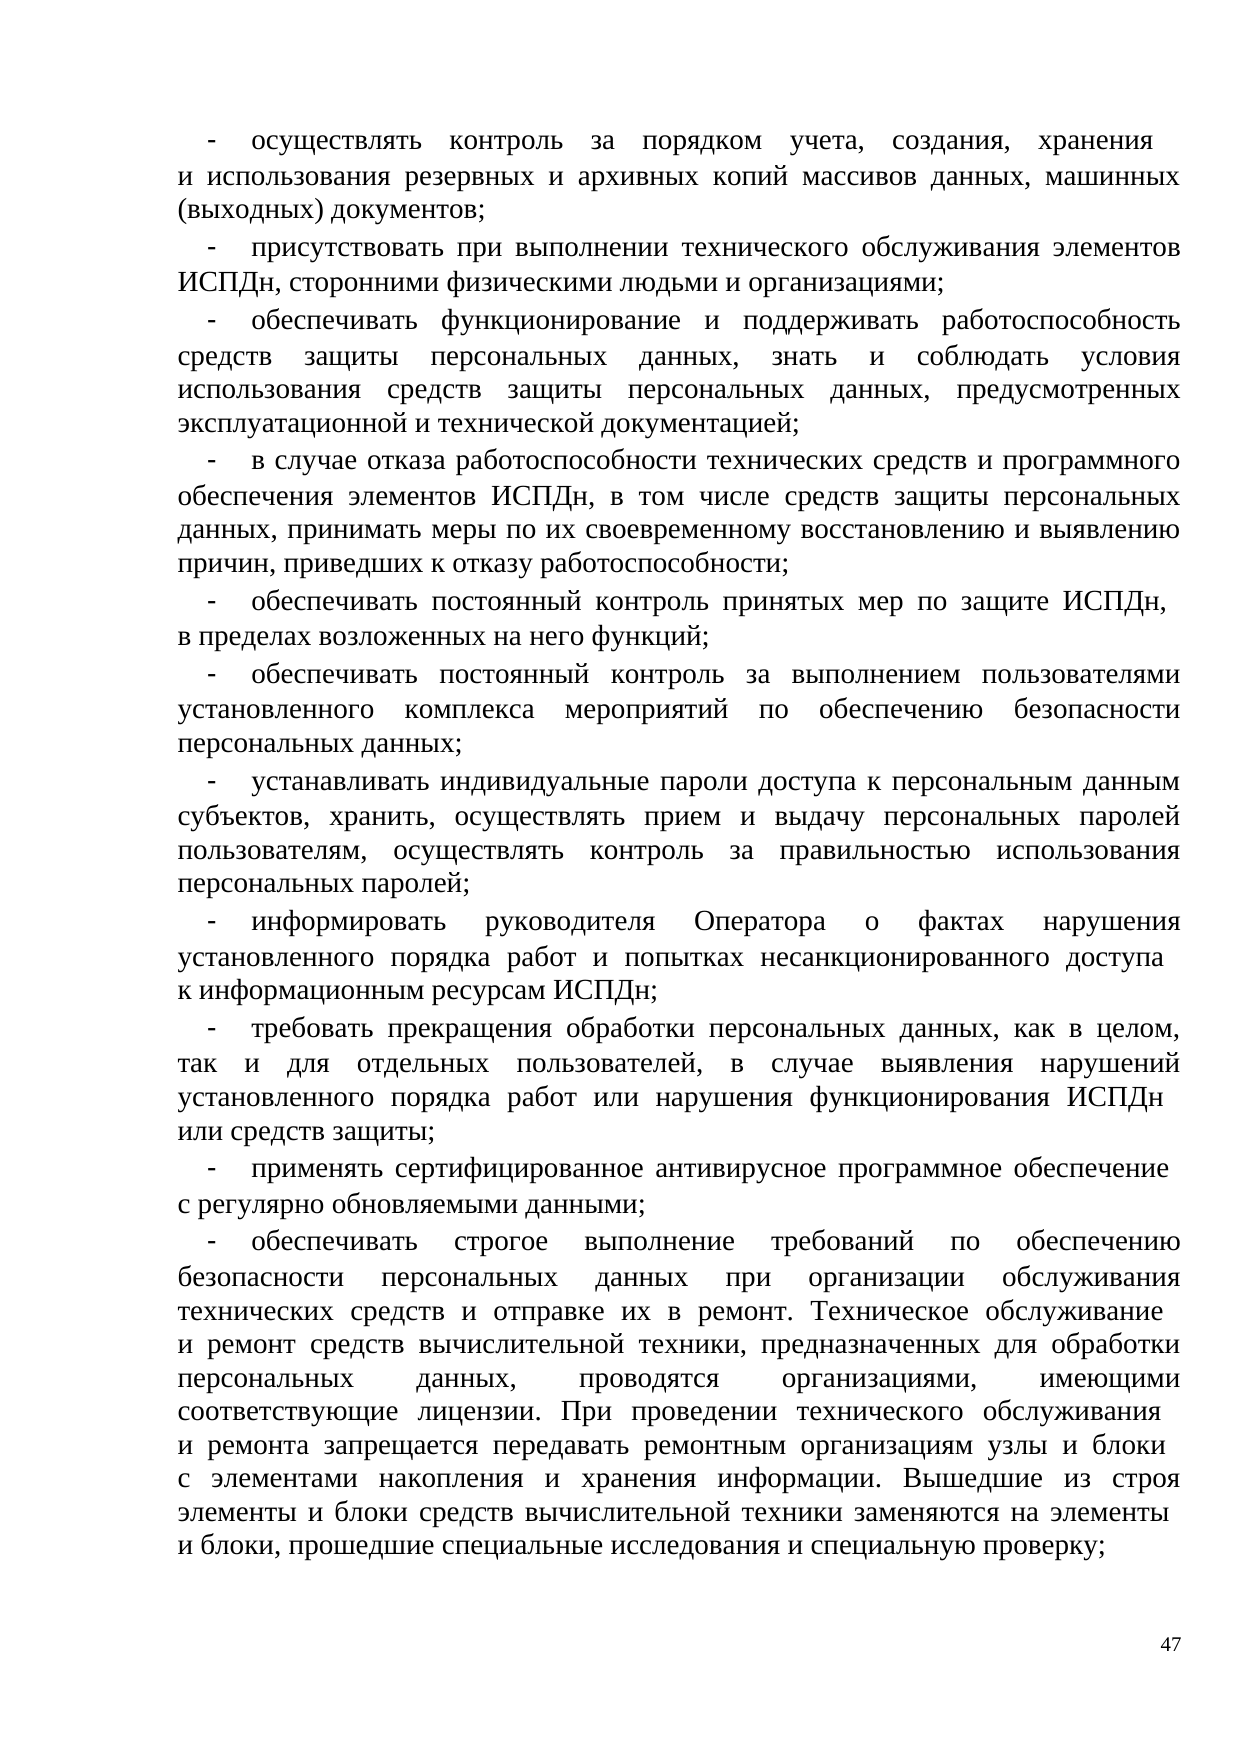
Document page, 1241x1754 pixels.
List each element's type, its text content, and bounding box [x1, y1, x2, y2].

list осуществлять контроль за порядком учета, создания, хранения и использования резервных и архивных копий массивов данных, машинных (выходных) документов; [177, 118, 1181, 225]
list обеспечивать постоянный контроль принятых мер по защите ИСПДн, в пределах возложенных на него функций; [177, 579, 1181, 652]
list обеспечивать строгое выполнение требований по обеспечению безопасности персональных данных при организации обслуживания технических средств и отправке их в ремонт. Техническое обслуживание и ремонт средств вычислительной техники, предназначенных для обработки персональных данных, проводятся организациями, имеющими соответствующие лицензии. При проведении технического обслуживания и ремонта запрещается передавать ремонтным организациям узлы и блоки с элементами накопления и хранения информации. Вышедшие из строя элементы и блоки средств вычислительной техники заменяются на элементы и блоки, прошедшие специальные исследования и специальную проверку; [177, 1219, 1181, 1561]
list присутствовать при выполнении технического обслуживания элементов ИСПДн, сторонними физическими людьми и организациями; [177, 225, 1181, 298]
list обеспечивать функционирование и поддерживать работоспособность средств защиты персональных данных, знать и соблюдать условия использования средств защиты персональных данных, предусмотренных эксплуатационной и технической документацией; [177, 298, 1181, 438]
list информировать руководителя Оператора о фактах нарушения установленного порядка работ и попытках несанкционированного доступа к информационным ресурсам ИСПДн; [177, 899, 1181, 1006]
list требовать прекращения обработки персональных данных, как в целом, так и для отдельных пользователей, в случае выявления нарушений установленного порядка работ или нарушения функционирования ИСПДн или средств защиты; [177, 1006, 1181, 1146]
list устанавливать индивидуальные пароли доступа к персональным данным субъектов, хранить, осуществлять прием и выдачу персональных паролей пользователям, осуществлять контроль за правильностью использования персональных паролей; [177, 759, 1181, 899]
list применять сертифицированное антивирусное программное обеспечение с регулярно обновляемыми данными; [177, 1146, 1181, 1219]
list в случае отказа работоспособности технических средств и программного обеспечения элементов ИСПДн, в том числе средств защиты персональных данных, принимать меры по их своевременному восстановлению и выявлению причин, приведших к отказу работоспособности; [177, 438, 1181, 579]
list обеспечивать постоянный контроль за выполнением пользователями установленного комплекса мероприятий по обеспечению безопасности персональных данных; [177, 652, 1181, 759]
